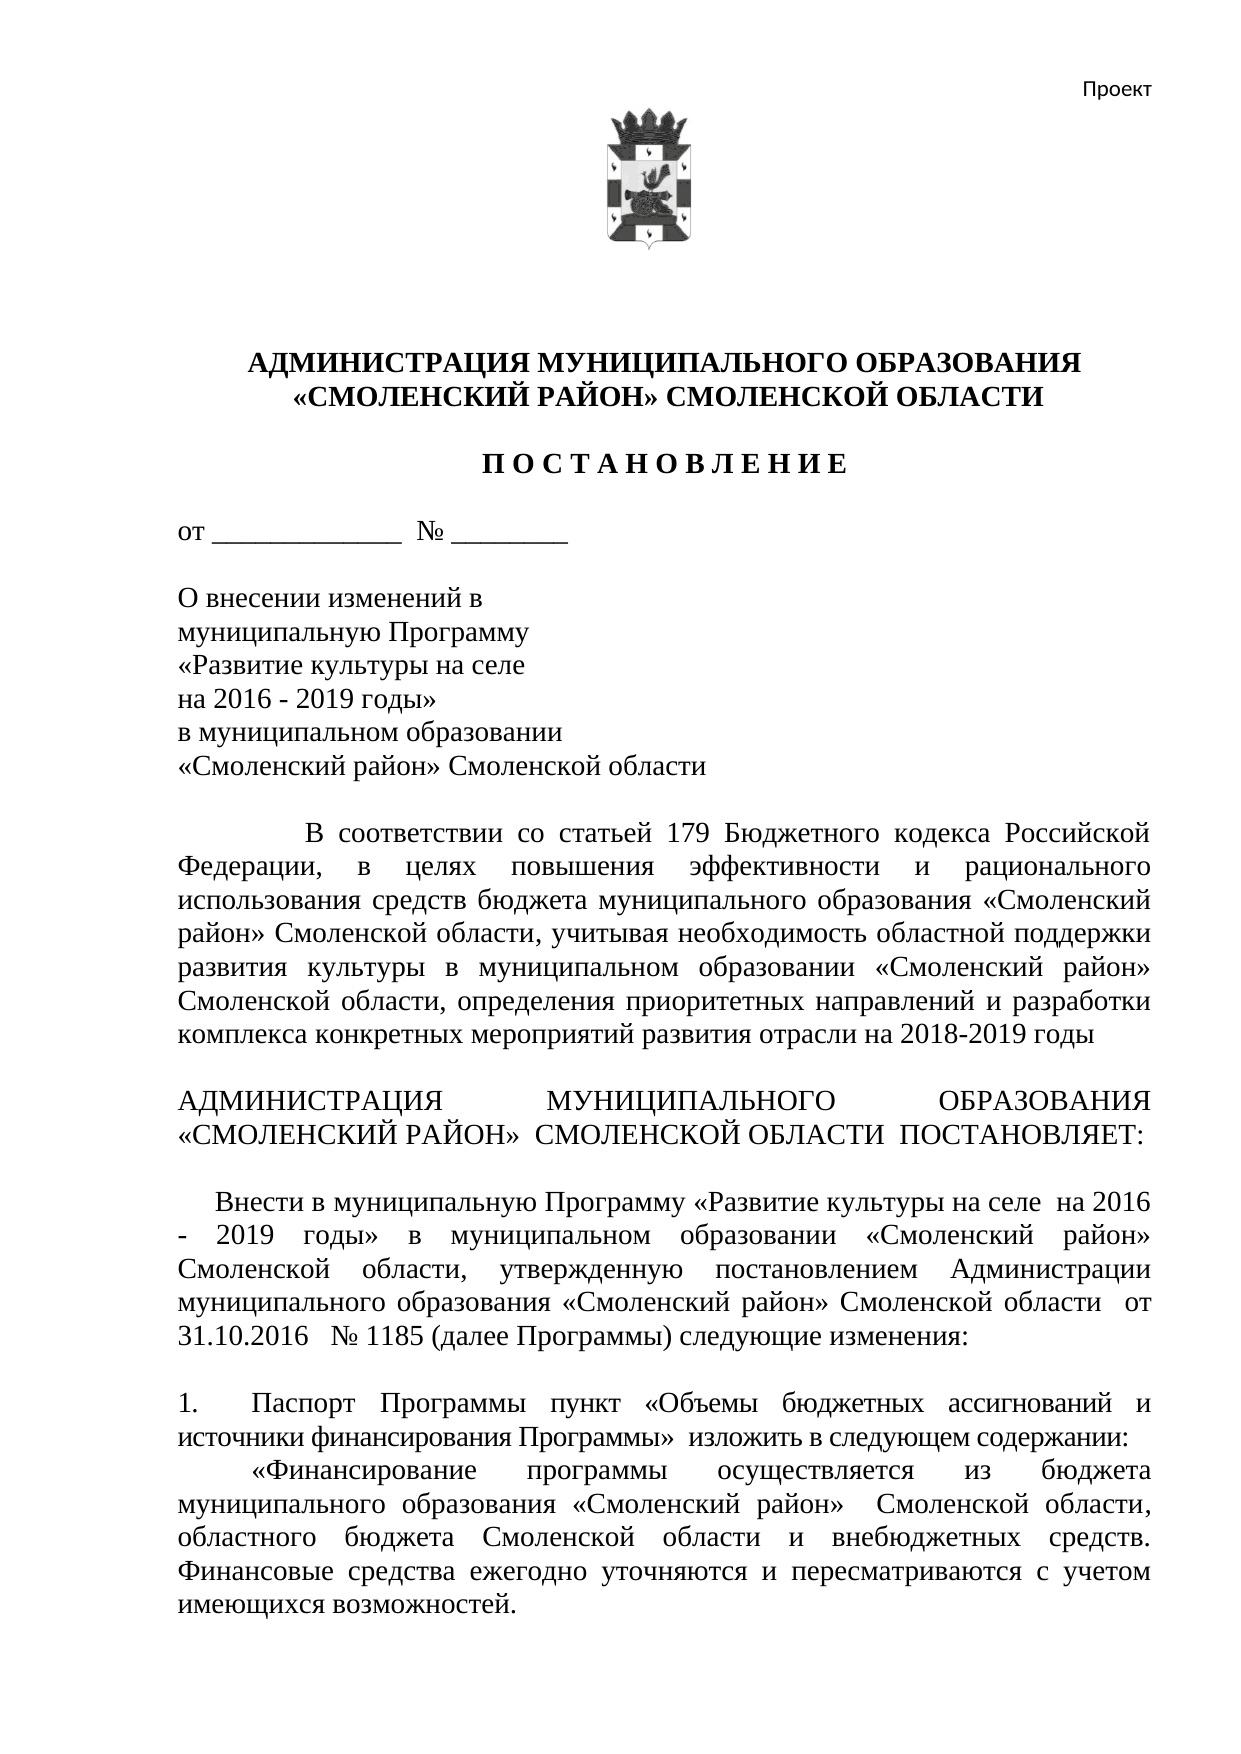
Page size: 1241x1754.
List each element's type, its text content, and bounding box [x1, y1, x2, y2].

text муниципальную Программу [177, 614, 1152, 647]
text на 2016 - 2019 годы» [177, 681, 1152, 714]
text Внести в муниципальную Программу «Развитие культуры на селе на 2016 - 2019 годы» в муниципальном образовании «Смоленский район» Смоленской области, утвержденную постановлением Администрации муниципального образования «Смоленский район» Смоленской области от 31.10.2016 № 1185 (далее Программы) следующие изменения: [177, 1184, 1152, 1352]
text от _____________ № ________ [177, 513, 1152, 547]
text В соответствии со статьей 179 Бюджетного кодекса Российской Федерации, в целях повышения эффективности и рационального использования средств бюджета муниципального образования «Смоленский район» Смоленской области, учитывая необходимость областной поддержки развития культуры в муниципальном образовании «Смоленский район» Смоленской области, определения приоритетных направлений и разработки комплекса конкретных мероприятий развития отрасли на 2018-2019 годы [177, 815, 1152, 1050]
text в муниципальном образовании [177, 714, 1152, 748]
text АДМИНИСТРАЦИЯ МУНИЦИПАЛЬНОГО ОБРАЗОВАНИЯ [177, 345, 1152, 379]
text «СМОЛЕНСКИЙ РАЙОН» СМОЛЕНСКОЙ ОБЛАСТИ [177, 379, 1152, 412]
text П О С Т А Н О В Л Е Н И Е [177, 446, 1152, 479]
text АДМИНИСТРАЦИЯ МУНИЦИПАЛЬНОГО ОБРАЗОВАНИЯ «СМОЛЕНСКИЙ РАЙОН» СМОЛЕНСКОЙ ОБЛАСТИ ПОСТАНОВЛЯЕТ: [177, 1083, 1152, 1150]
list Паспорт Программы пункт «Объемы бюджетных ассигнований и источники финансирования Программы» изложить в следующем содержании: [177, 1385, 526, 1419]
text «Развитие культуры на селе [177, 647, 1152, 681]
picture [605, 107, 693, 251]
text «Смоленский район» Смоленской области [177, 748, 1152, 781]
list Паспорт Программы пункт «Объемы бюджетных ассигнований и источники финансирования Программы» изложить в следующем содержании: [660, 1419, 1152, 1452]
text О внесении изменений в [177, 580, 1152, 614]
text «Финансирование программы осуществляется из бюджета муниципального образования «Смоленский район» Смоленской области, областного бюджета Смоленской области и внебюджетных средств. Финансовые средства ежегодно уточняются и пересматриваются с учетом имеющихся возможностей. [177, 1452, 1152, 1620]
